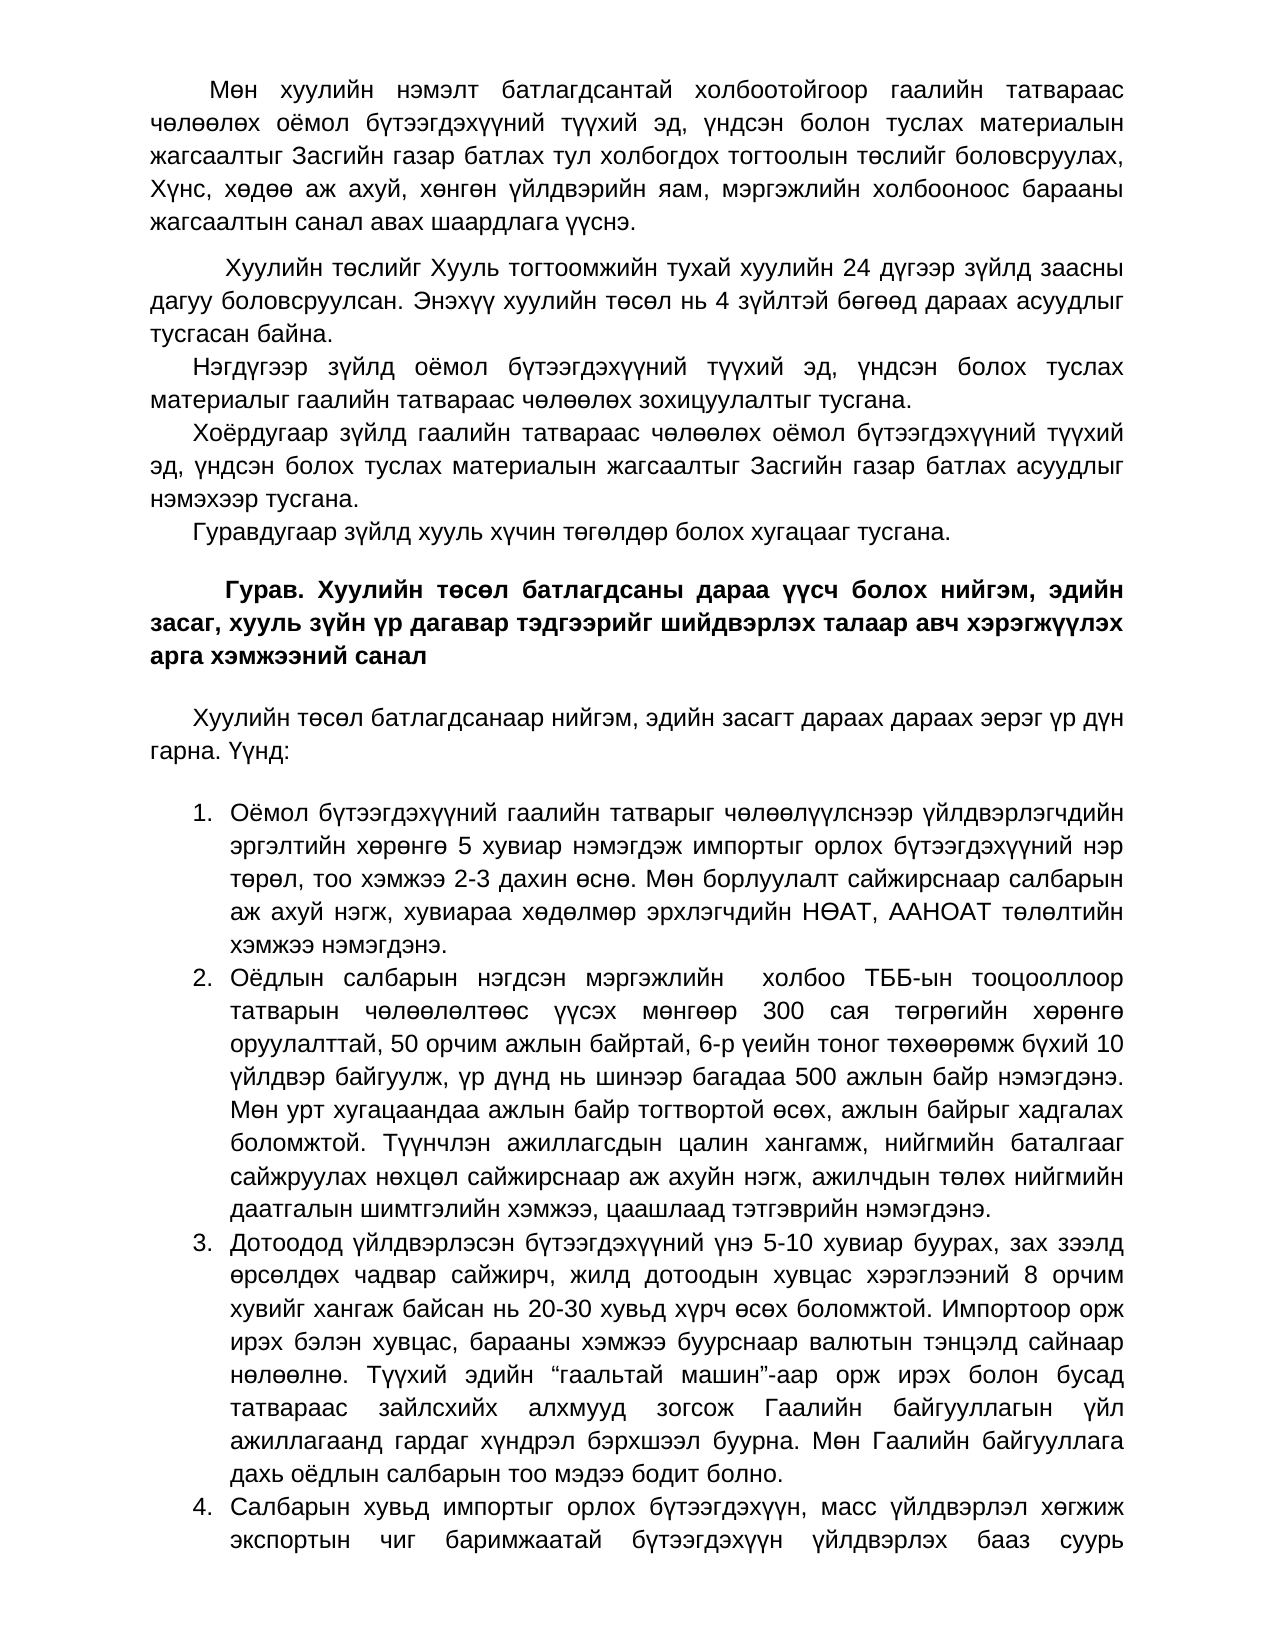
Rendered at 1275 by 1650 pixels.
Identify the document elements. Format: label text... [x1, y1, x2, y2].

list Оёдлын салбарын нэгдсэн мэргэжлийн холбоо ТББ-ын тооцооллоор татварын чөлөөлөлтөөс үүсэх мөнгөөр 300 сая төгрөгийн хөрөнгө оруулалттай, 50 орчим ажлын байртай, 6-р үеийн тоног төхөөрөмж бүхий 10 үйлдвэр байгуулж, үр дүнд нь шинээр багадаа 500 ажлын байр нэмэгдэнэ. Мөн урт хугацаандаа ажлын байр тогтвортой өсөх, ажлын байрыг хадгалах боломжтой. Түүнчлэн ажиллагсдын цалин хангамж, нийгмийн баталгааг сайжруулах нөхцөл сайжирснаар аж ахуйн нэгж, ажилчдын төлөх нийгмийн даатгалын шимтгэлийн хэмжээ, цаашлаад тэтгэврийн нэмэгдэнэ. [192, 963, 1125, 1223]
list Оёмол бүтээгдэхүүний гаалийн татварыг чөлөөлүүлснээр үйлдвэрлэгчдийн эргэлтийн хөрөнгө 5 хувиар нэмэгдэж импортыг орлох бүтээгдэхүүний нэр төрөл, тоо хэмжээ 2-3 дахин өснө. Мөн борлуулалт сайжирснаар салбарын аж ахуй нэгж, хувиараа хөдөлмөр эрхлэгчдийн НӨАТ, ААНОАТ төлөлтийн хэмжээ нэмэгдэнэ. [192, 798, 1125, 959]
text Хуулийн төслийг Хууль тогтоомжийн тухай хуулийн 24 дүгээр зүйлд заасны дагуу боловсруулсан. Энэхүү хуулийн төсөл нь 4 зүйлтэй бөгөөд дараах асуудлыг тусгасан байна. [150, 253, 1125, 347]
text Хуулийн төсөл батлагдсанаар нийгэм, эдийн засагт дараах дараах эерэг үр дүн гарна. Үүнд: [150, 703, 1125, 765]
text Мөн хуулийн нэмэлт батлагдсантай холбоотойгоор гаалийн татвараас чөлөөлөх оёмол бүтээгдэхүүний түүхий эд, үндсэн болон туслах материалын жагсаалтыг Засгийн газар батлах тул холбогдох тогтоолын төслийг боловсруулах, Хүнс, хөдөө аж ахуй, хөнгөн үйлдвэрийн яам, мэргэжлийн холбооноос барааны жагсаалтын санал авах шаардлага үүснэ. [150, 75, 1125, 236]
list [192, 1492, 1125, 1553]
text Гуравдугаар зүйлд хууль хүчин төгөлдөр болох хугацааг тусгана. [150, 517, 1125, 546]
list Дотоодод үйлдвэрлэсэн бүтээгдэхүүний үнэ 5-10 хувиар буурах, зах зээлд өрсөлдөх чадвар сайжирч, жилд дотоодын хувцас хэрэглээний 8 орчим хувийг хангаж байсан нь 20-30 хувьд хүрч өсөх боломжтой. Импортоор орж ирэх бэлэн хувцас, барааны хэмжээ буурснаар валютын тэнцэлд сайнаар нөлөөлнө. Түүхий эдийн “гаальтай машин”-аар орж ирэх болон бусад татвараас зайлсхийх алхмууд зогсож Гаалийн байгууллагын үйл ажиллагаанд гардаг хүндрэл бэрхшээл буурна. Мөн Гаалийн байгууллага дахь оёдлын салбарын тоо мэдээ бодит болно. [192, 1227, 1125, 1487]
text Нэгдүгээр зүйлд оёмол бүтээгдэхүүний түүхий эд, үндсэн болох туслах материалыг гаалийн татвараас чөлөөлөх зохицуулалтыг тусгана. [150, 352, 1125, 413]
text Гурав. Хуулийн төсөл батлагдсаны дараа үүсч болох нийгэм, эдийн засаг, хууль зүйн үр дагавар тэдгээрийг шийдвэрлэх талаар авч хэрэгжүүлэх арга хэмжээний санал [150, 575, 1125, 669]
text Хоёрдугаар зүйлд гаалийн татвараас чөлөөлөх оёмол бүтээгдэхүүний түүхий эд, үндсэн болох туслах материалын жагсаалтыг Засгийн газар батлах асуудлыг нэмэхээр тусгана. [150, 418, 1125, 512]
